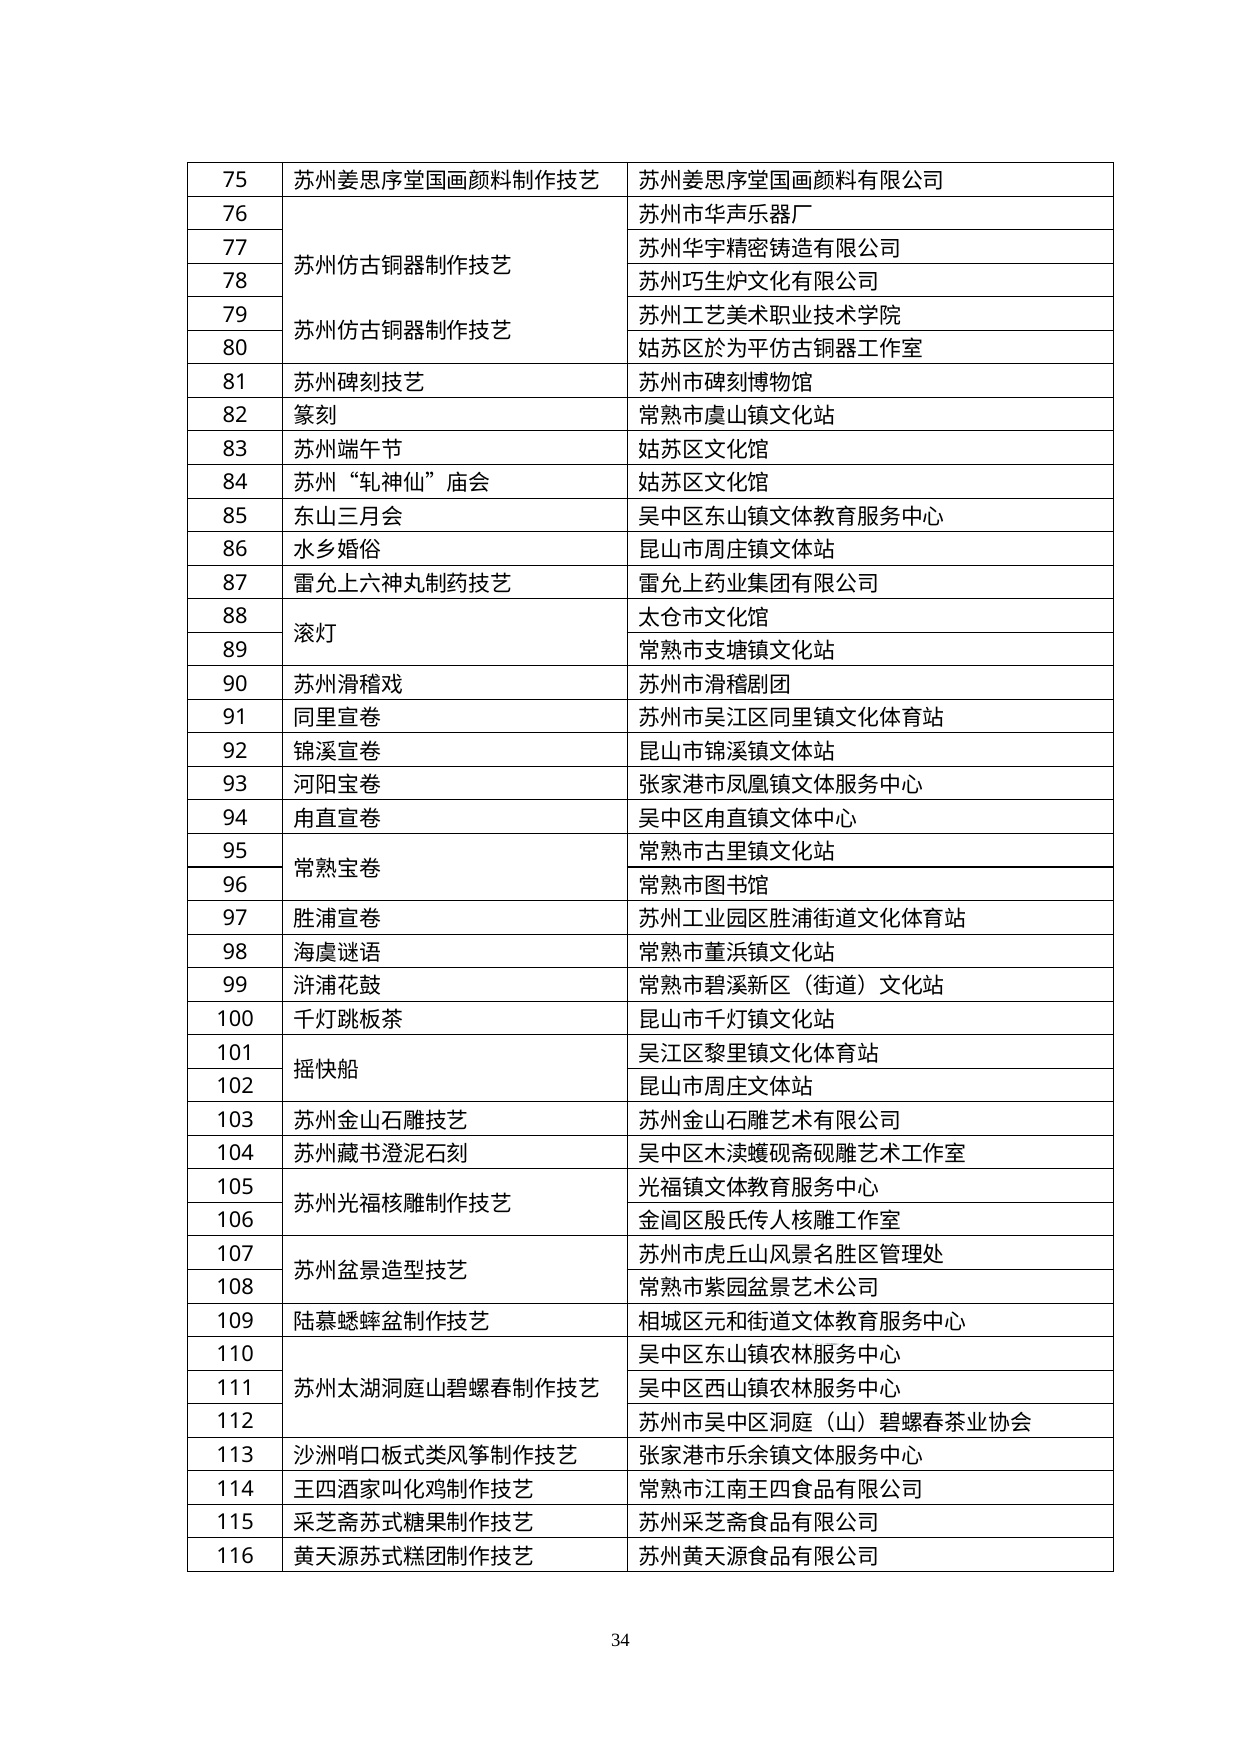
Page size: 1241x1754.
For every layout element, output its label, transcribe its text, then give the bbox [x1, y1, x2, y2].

table_cell 胜浦宣卷 [283, 901, 627, 933]
table_cell 81 [188, 364, 282, 397]
table_cell 苏州市吴江区同里镇文化体育站 [628, 700, 1113, 732]
table_cell 姑苏区文化馆 [628, 465, 1113, 497]
table_cell 100 [188, 1002, 282, 1034]
table_cell 昆山市周庄镇文体站 [628, 532, 1113, 564]
table_cell 79 [188, 297, 282, 330]
table_cell 苏州姜思序堂国画颜料制作技艺 [283, 163, 627, 196]
table_cell 雷允上药业集团有限公司 [628, 566, 1113, 598]
table_cell 111 [188, 1371, 282, 1403]
table_cell 苏州工艺美术职业技术学院 [628, 297, 1113, 330]
table_cell 106 [188, 1203, 282, 1235]
table_cell 93 [188, 767, 282, 799]
table_cell 97 [188, 901, 282, 933]
table_cell 篆刻 [283, 398, 627, 430]
table_cell 太仓市文化馆 [628, 599, 1113, 632]
table_cell 88 [188, 599, 282, 632]
table_cell 常熟市虞山镇文化站 [628, 398, 1113, 430]
table_cell 83 [188, 431, 282, 464]
table_cell 苏州光福核雕制作技艺 [283, 1169, 627, 1235]
table_cell 苏州金山石雕艺术有限公司 [628, 1102, 1113, 1135]
table_cell 91 [188, 700, 282, 732]
table_cell 109 [188, 1304, 282, 1336]
table_cell 96 [188, 868, 282, 900]
table_cell 80 [188, 331, 282, 363]
table_cell 92 [188, 733, 282, 766]
table_cell 苏州太湖洞庭山碧螺春制作技艺 [283, 1337, 627, 1437]
table_cell 河阳宝卷 [283, 767, 627, 799]
table_cell 苏州黄天源食品有限公司 [628, 1538, 1113, 1571]
table_cell 86 [188, 532, 282, 564]
table_cell 101 [188, 1035, 282, 1068]
table_cell 摇快船 [283, 1035, 627, 1101]
table_cell 78 [188, 264, 282, 296]
table_cell 76 [188, 197, 282, 229]
table_cell 108 [188, 1270, 282, 1302]
table_cell 雷允上六神丸制药技艺 [283, 566, 627, 598]
table_cell 吴江区黎里镇文化体育站 [628, 1035, 1113, 1068]
table_cell 苏州藏书澄泥石刻 [283, 1136, 627, 1168]
table_cell 苏州仿古铜器制作技艺 苏州仿古铜器制作技艺 [283, 197, 627, 363]
table_cell 昆山市周庄文体站 [628, 1069, 1113, 1101]
table_cell 苏州盆景造型技艺 [283, 1236, 627, 1302]
table_cell 常熟市碧溪新区（街道）文化站 [628, 968, 1113, 1001]
table_cell 常熟宝卷 [283, 834, 627, 900]
table_cell 金阊区殷氏传人核雕工作室 [628, 1203, 1113, 1235]
table_cell 苏州“轧神仙”庙会 [283, 465, 627, 497]
table_cell 常熟市紫园盆景艺术公司 [628, 1270, 1113, 1302]
table_cell 112 [188, 1404, 282, 1437]
table_cell 113 [188, 1438, 282, 1470]
table_cell 苏州市华声乐器厂 [628, 197, 1113, 229]
table_cell 84 [188, 465, 282, 497]
table_cell 苏州端午节 [283, 431, 627, 464]
table_cell 77 [188, 230, 282, 263]
table_cell 姑苏区文化馆 [628, 431, 1113, 464]
table_cell 昆山市千灯镇文化站 [628, 1002, 1113, 1034]
table_cell 116 [188, 1538, 282, 1571]
table_cell 105 [188, 1169, 282, 1202]
table_cell 东山三月会 [283, 499, 627, 531]
table_cell 吴中区东山镇文体教育服务中心 [628, 499, 1113, 531]
table_cell 采芝斋苏式糖果制作技艺 [283, 1505, 627, 1537]
table_cell 光福镇文体教育服务中心 [628, 1169, 1113, 1202]
table_cell 陆慕蟋蟀盆制作技艺 [283, 1304, 627, 1336]
table_cell 75 [188, 163, 282, 196]
table_cell 海虞谜语 [283, 935, 627, 967]
table_cell 苏州市滑稽剧团 [628, 666, 1113, 699]
table_cell 99 [188, 968, 282, 1001]
table_cell 114 [188, 1471, 282, 1504]
table_cell 常熟市董浜镇文化站 [628, 935, 1113, 967]
table_cell 吴中区甪直镇文体中心 [628, 800, 1113, 833]
table_cell 常熟市江南王四食品有限公司 [628, 1471, 1113, 1504]
table_cell 90 [188, 666, 282, 699]
table_cell 吴中区东山镇农林服务中心 [628, 1337, 1113, 1369]
table_cell 苏州工业园区胜浦街道文化体育站 [628, 901, 1113, 933]
table_cell 吴中区西山镇农林服务中心 [628, 1371, 1113, 1403]
table_cell 苏州碑刻技艺 [283, 364, 627, 397]
table_cell 常熟市古里镇文化站 [628, 834, 1113, 866]
table_cell 王四酒家叫化鸡制作技艺 [283, 1471, 627, 1504]
table_cell 苏州姜思序堂国画颜料有限公司 [628, 163, 1113, 196]
table_cell 张家港市凤凰镇文体服务中心 [628, 767, 1113, 799]
table_cell 苏州华宇精密铸造有限公司 [628, 230, 1113, 263]
table_cell 苏州滑稽戏 [283, 666, 627, 699]
table_cell 锦溪宣卷 [283, 733, 627, 766]
table_cell 姑苏区於为平仿古铜器工作室 [628, 331, 1113, 363]
table_cell 常熟市图书馆 [628, 868, 1113, 900]
table_cell 89 [188, 633, 282, 665]
table_cell 85 [188, 499, 282, 531]
table_cell 黄天源苏式糕团制作技艺 [283, 1538, 627, 1571]
table_cell 94 [188, 800, 282, 833]
table_cell 吴中区木渎蠖砚斋砚雕艺术工作室 [628, 1136, 1113, 1168]
table_cell 107 [188, 1236, 282, 1269]
table_cell 苏州市虎丘山风景名胜区管理处 [628, 1236, 1113, 1269]
table_cell 滚灯 [283, 599, 627, 665]
table_cell 常熟市支塘镇文化站 [628, 633, 1113, 665]
table_cell 95 [188, 834, 282, 866]
table_cell 水乡婚俗 [283, 532, 627, 564]
table_cell 苏州采芝斋食品有限公司 [628, 1505, 1113, 1537]
table_cell 沙洲哨口板式类风筝制作技艺 [283, 1438, 627, 1470]
table_cell 相城区元和街道文体教育服务中心 [628, 1304, 1113, 1336]
table_cell 115 [188, 1505, 282, 1537]
table_cell 103 [188, 1102, 282, 1135]
table_cell 102 [188, 1069, 282, 1101]
table_cell 87 [188, 566, 282, 598]
table_cell 苏州市碑刻博物馆 [628, 364, 1113, 397]
table_cell 82 [188, 398, 282, 430]
table_cell 同里宣卷 [283, 700, 627, 732]
table_cell 110 [188, 1337, 282, 1369]
table_cell 98 [188, 935, 282, 967]
table_cell 浒浦花鼓 [283, 968, 627, 1001]
table_cell 甪直宣卷 [283, 800, 627, 833]
table_cell 苏州市吴中区洞庭（山）碧螺春茶业协会 [628, 1404, 1113, 1437]
table_cell 昆山市锦溪镇文体站 [628, 733, 1113, 766]
table_cell 苏州巧生炉文化有限公司 [628, 264, 1113, 296]
table_cell 104 [188, 1136, 282, 1168]
table_cell 千灯跳板茶 [283, 1002, 627, 1034]
table_cell 苏州金山石雕技艺 [283, 1102, 627, 1135]
table_cell 张家港市乐余镇文体服务中心 [628, 1438, 1113, 1470]
